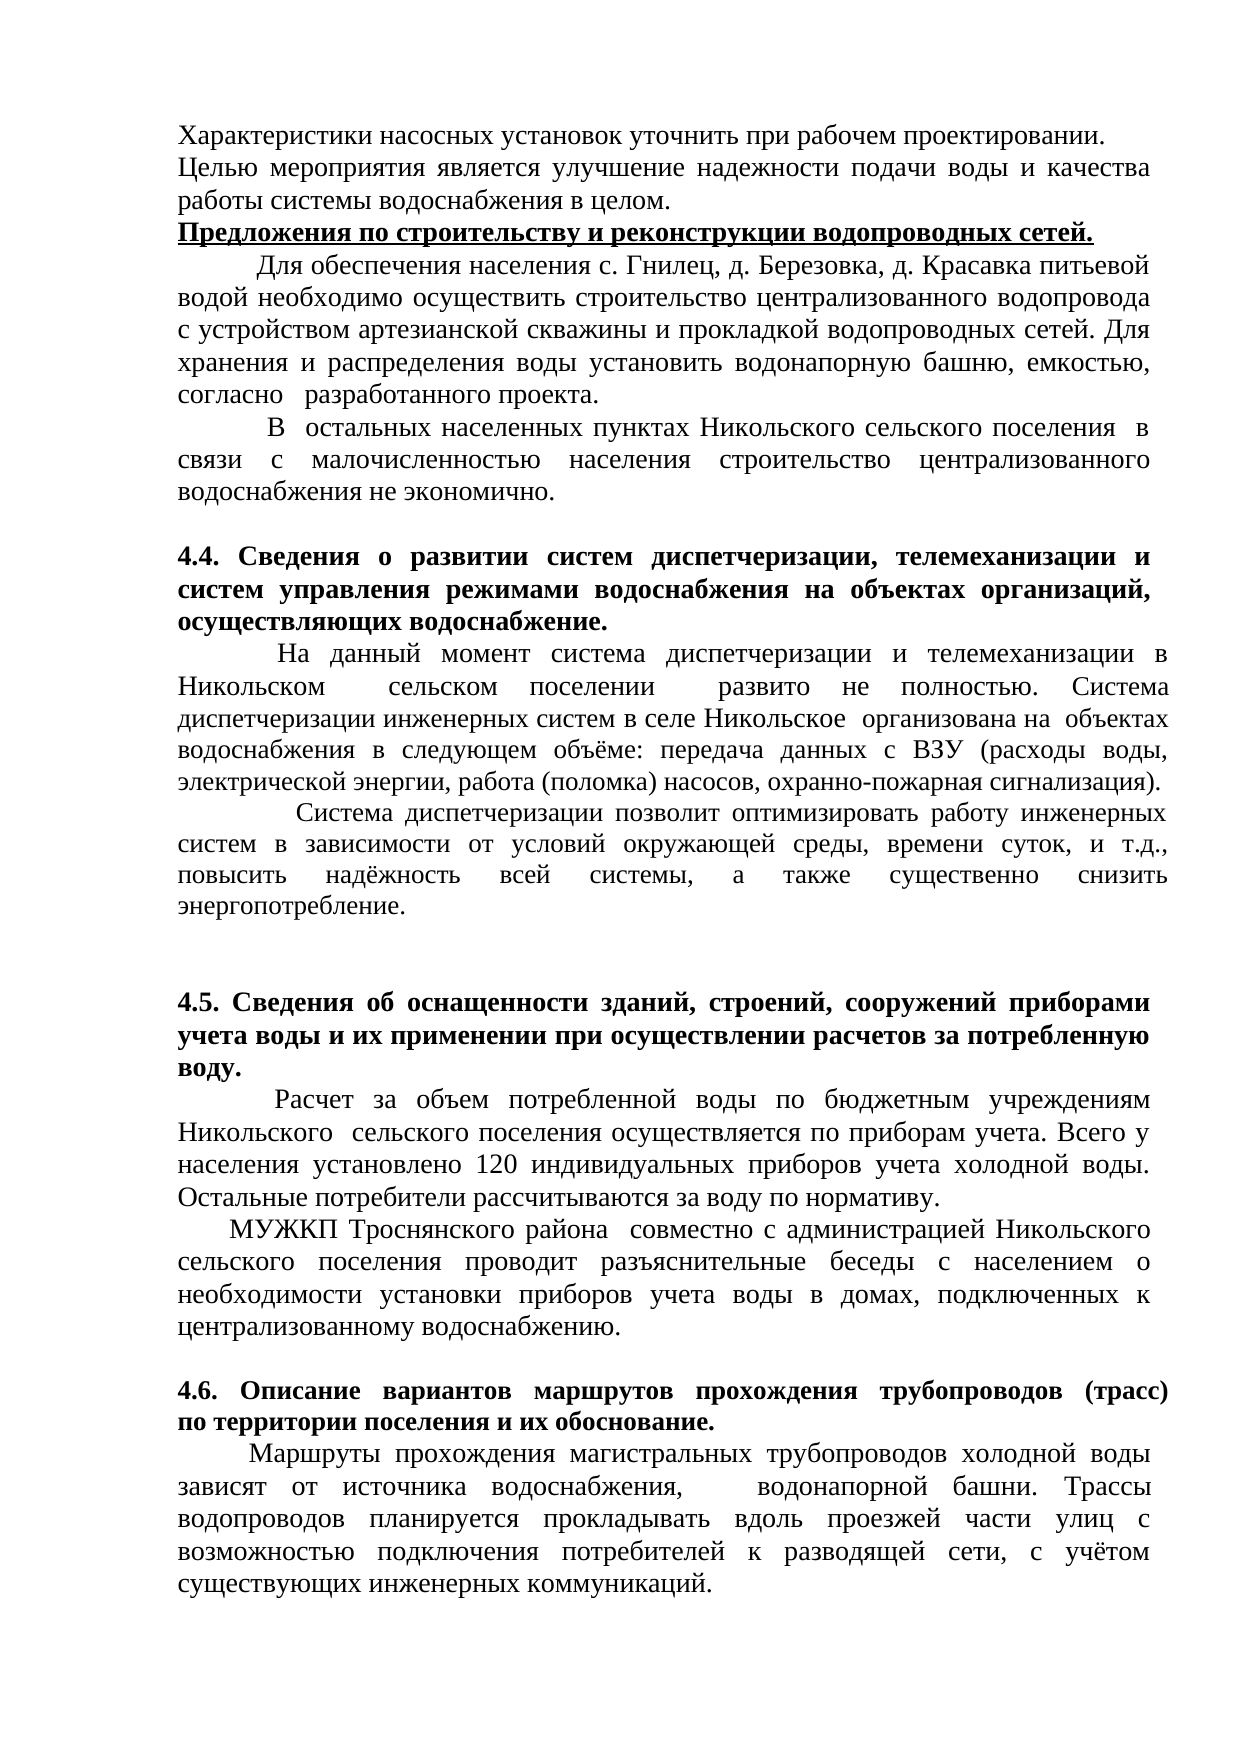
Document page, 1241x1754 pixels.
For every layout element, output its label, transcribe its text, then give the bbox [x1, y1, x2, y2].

text 4.6. Описание вариантов маршрутов прохождения трубопроводов (трасс) по территории поселения и их обоснование. [177, 1374, 1169, 1436]
text Маршруты прохождения магистральных трубопроводов холодной воды зависят от источника водоснабжения, водонапорной башни. Трассы водопроводов планируется прокладывать вдоль проезжей части улиц с возможностью подключения потребителей к разводящей сети, с учётом существующих инженерных коммуникаций. [177, 1436, 1152, 1598]
text В остальных населенных пунктах Никольского сельского поселения в связи с малочисленностью населения строительство централизованного водоснабжения не экономично. [177, 410, 1152, 507]
text Целью мероприятия является улучшение надежности подачи воды и качества работы системы водоснабжения в целом. [177, 151, 1152, 215]
text 4.5. Сведения об оснащенности зданий, строений, сооружений приборами учета воды и их применении при осуществлении расчетов за потребленную воду. [177, 985, 1152, 1082]
text МУЖКП Троснянского района совместно с администрацией Никольского сельского поселения проводит разъяснительные беседы с населением о необходимости установки приборов учета воды в домах, подключенных к централизованному водоснабжению. [177, 1212, 1152, 1342]
text Система диспетчеризации позволит оптимизировать работу инженерных систем в зависимости от условий окружающей среды, времени суток, и т.д., повысить надёжность всей системы, а также существенно снизить энергопотребление. [177, 796, 1169, 921]
text На данный момент система диспетчеризации и телемеханизации в Никольском сельском поселении развито не полностью. Система диспетчеризации инженерных систем в селе Никольское организована на объектах водоснабжения в следующем объёме: передача данных с ВЗУ (расходы воды, электрической энергии, работа (поломка) насосов, охранно-пожарная сигнализация). [177, 636, 1169, 796]
text 4.4. Сведения о развитии систем диспетчеризации, телемеханизации и систем управления режимами водоснабжения на объектах организаций, осуществляющих водоснабжение. [177, 539, 1152, 636]
text Характеристики насосных установок уточнить при рабочем проектировании. [177, 118, 1152, 151]
text Расчет за объем потребленной воды по бюджетным учреждениям Никольского сельского поселения осуществляется по приборам учета. Всего у населения установлено 120 индивидуальных приборов учета холодной воды. Остальные потребители рассчитываются за воду по нормативу. [177, 1082, 1152, 1212]
text Предложения по строительству и реконструкции водопроводных сетей. [177, 215, 1152, 248]
text Для обеспечения населения с. Гнилец, д. Березовка, д. Красавка питьевой водой необходимо осуществить строительство централизованного водопровода с устройством артезианской скважины и прокладкой водопроводных сетей. Для хранения и распределения воды установить водонапорную башню, емкостью, согласно разработанного проекта. [177, 248, 1152, 410]
